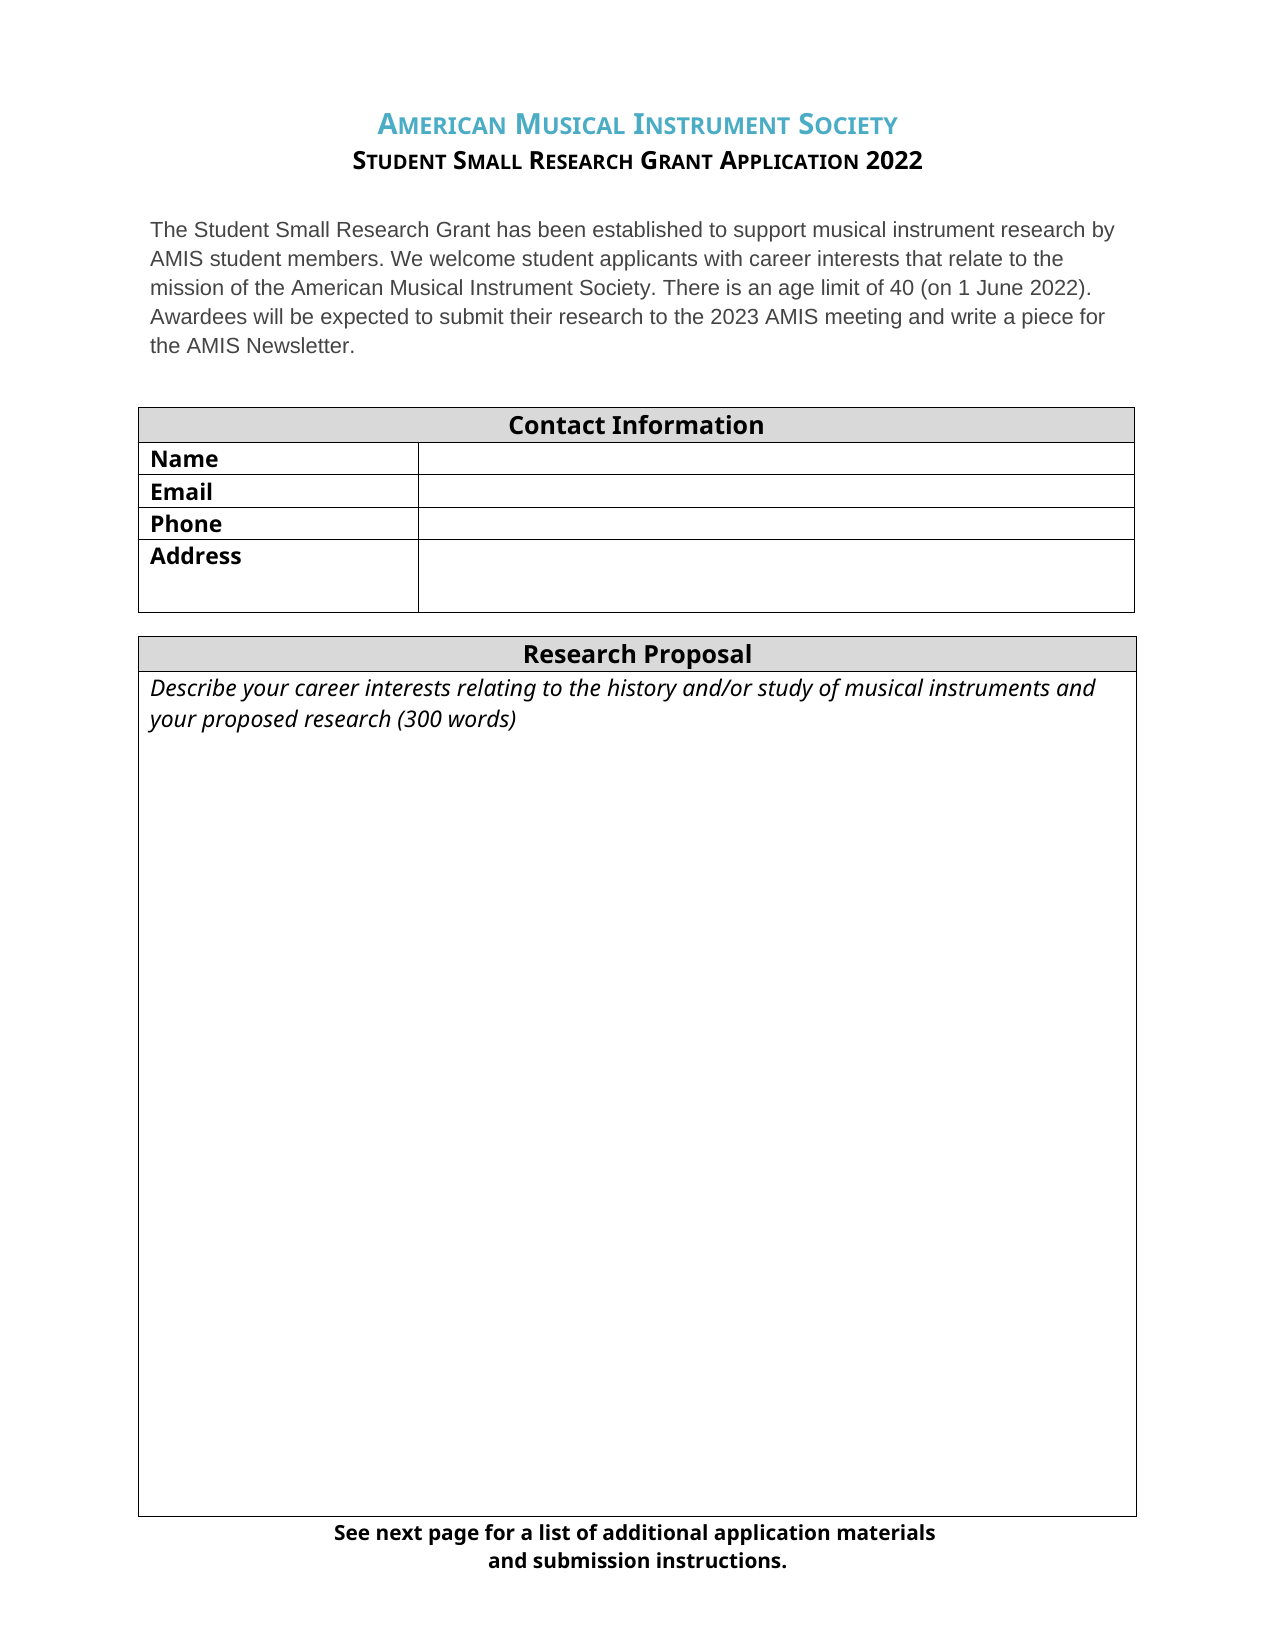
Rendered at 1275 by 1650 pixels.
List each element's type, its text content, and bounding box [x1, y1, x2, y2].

table_header Research Proposal [139, 637, 1136, 671]
table_cell [419, 475, 1134, 507]
table_cell Address [139, 540, 418, 612]
text The Student Small Research Grant has been established to support musical instrument research by AMIS student members. We welcome student applicants with career interests that relate to the mission of the American Musical Instrument Society. There is an age limit of 40 (on 1 June 2022). Awardees will be expected to submit their research to the 2023 AMIS meeting and write a piece for the AMIS Newsletter. [150, 217, 1125, 358]
subtitle American Musical Instrument Society [150, 103, 1125, 143]
table_cell [419, 540, 1134, 612]
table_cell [139, 672, 1136, 1516]
table_cell Name [139, 443, 418, 474]
table_header Contact Information [139, 408, 1134, 442]
table_cell [419, 508, 1134, 539]
table_cell Email [139, 475, 418, 507]
table_cell Phone [139, 508, 418, 539]
table_cell [419, 443, 1134, 474]
subtitle Student Small Research Grant Application 2022 [150, 143, 1125, 177]
